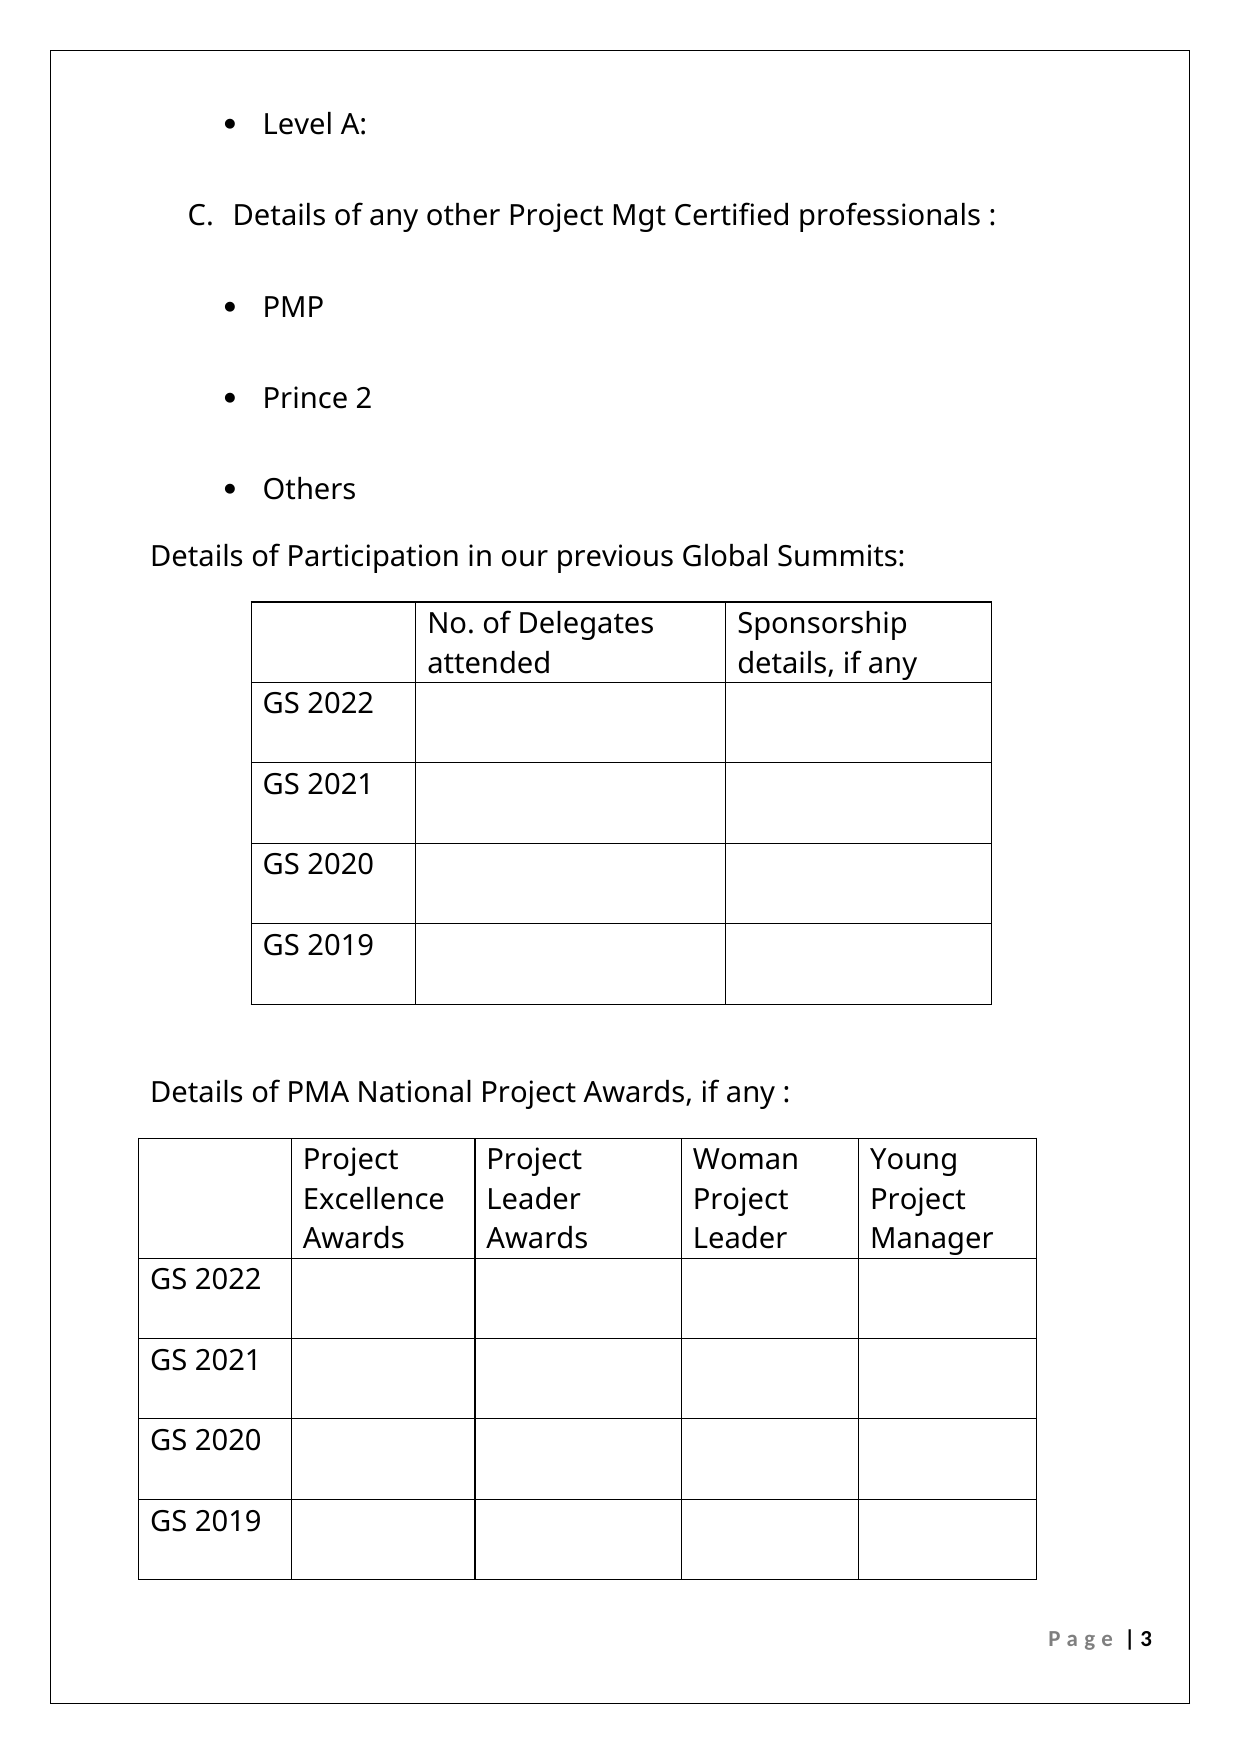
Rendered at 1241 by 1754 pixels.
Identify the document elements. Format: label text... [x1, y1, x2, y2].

table_cell [476, 1339, 681, 1418]
table_cell [859, 1339, 1036, 1418]
table_cell GS 2020 [139, 1419, 291, 1499]
table_cell GS 2020 [252, 844, 415, 923]
table_header Young Project Manager [859, 1139, 1036, 1257]
table_cell [416, 763, 725, 843]
list Others [225, 468, 1152, 508]
table_header Project Excellence Awards [292, 1139, 474, 1257]
table_cell GS 2021 [252, 763, 415, 843]
table_cell [682, 1259, 858, 1338]
table_cell [859, 1419, 1036, 1499]
list Details of any other Project Mgt Certified professionals : [187, 195, 1152, 234]
table_cell GS 2022 [252, 683, 415, 762]
table_cell [859, 1500, 1036, 1579]
list PMP [225, 286, 1152, 326]
table_header No. of Delegates attended [416, 603, 725, 682]
table_cell GS 2021 [139, 1339, 291, 1418]
table_cell [292, 1500, 474, 1579]
table_header Woman Project Leader [682, 1139, 858, 1257]
list Prince 2 [225, 377, 1152, 417]
table_cell [726, 844, 991, 923]
text Details of Participation in our previous Global Summits: [150, 535, 1152, 574]
table_cell [682, 1500, 858, 1579]
table_header [252, 603, 415, 682]
table_cell [726, 924, 991, 1003]
table_cell [292, 1259, 474, 1338]
table_cell [859, 1259, 1036, 1338]
table_cell [726, 683, 991, 762]
table_header [139, 1139, 291, 1257]
table_cell [292, 1419, 474, 1499]
table_header Project Leader Awards [476, 1139, 681, 1257]
table_cell [416, 683, 725, 762]
text Details of PMA National Project Awards, if any : [150, 1071, 1152, 1111]
table_cell [476, 1500, 681, 1579]
table_cell GS 2022 [139, 1259, 291, 1338]
table_cell [682, 1339, 858, 1418]
table_header Sponsorship details, if any [726, 603, 991, 682]
table_cell [726, 763, 991, 843]
table_cell [416, 924, 725, 1003]
table_cell GS 2019 [252, 924, 415, 1003]
table_cell [476, 1419, 681, 1499]
table_cell [476, 1259, 681, 1338]
table_cell GS 2019 [139, 1500, 291, 1579]
table_cell [682, 1419, 858, 1499]
list Level A: [225, 103, 1152, 143]
table_cell [292, 1339, 474, 1418]
table_cell [416, 844, 725, 923]
